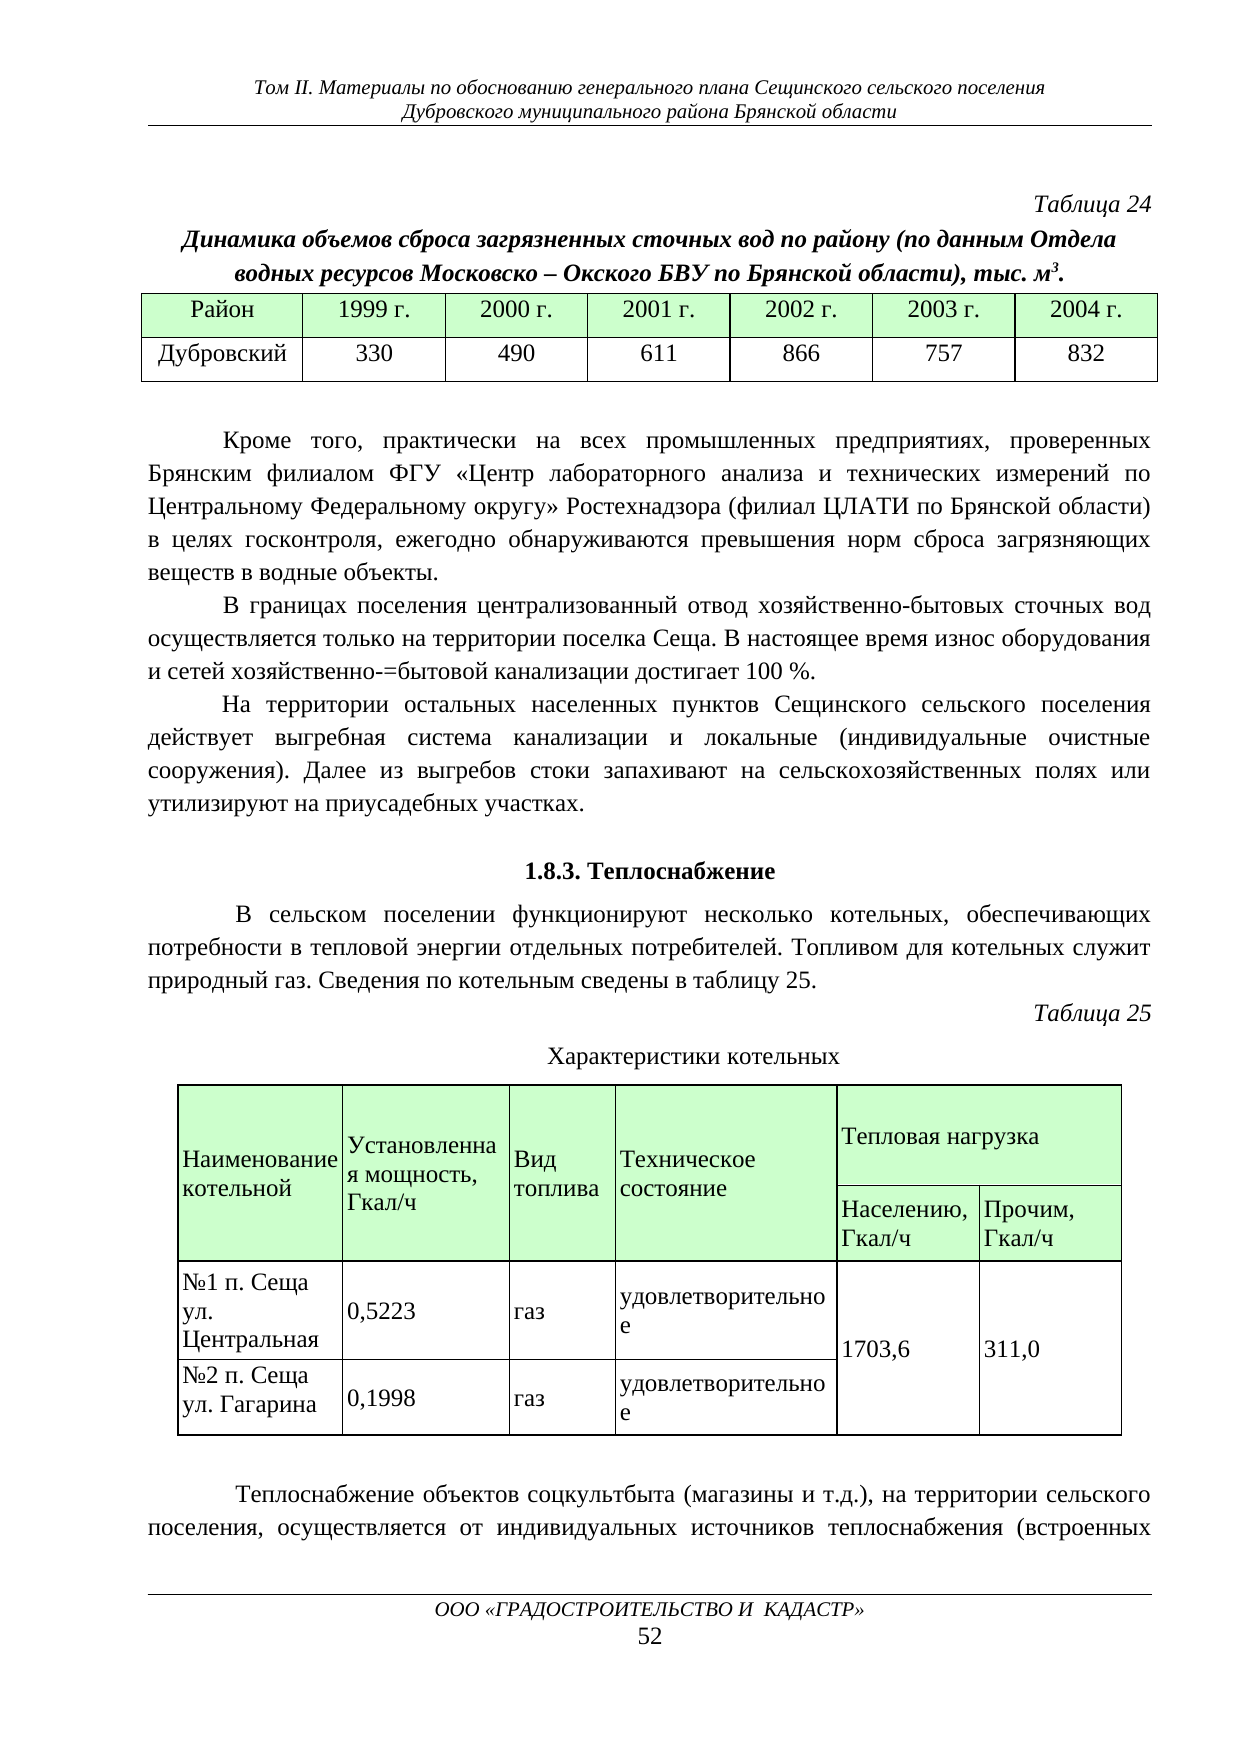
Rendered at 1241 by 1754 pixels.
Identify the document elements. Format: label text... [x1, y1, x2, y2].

text Кроме того, практически на всех промышленных предприятиях, проверенных Брянским филиалом ФГУ «Центр лабораторного анализа и технических измерений по Центральному Федеральному округу» Ростехнадзора (филиал ЦЛАТИ по Брянской области) в целях госконтроля, ежегодно обнаруживаются превышения норм сброса загрязняющих веществ в водные объекты. [148, 425, 1152, 586]
text В границах поселения централизованный отвод хозяйственно-бытовых сточных вод осуществляется только на территории поселка Сеща. В настоящее время износ оборудования и сетей хозяйственно-=бытовой канализации достигает 100 %. [148, 590, 1152, 685]
table_cell 866 [731, 338, 872, 381]
table_cell удовлетворительное [616, 1360, 836, 1434]
text Динамика объемов сброса загрязненных сточных вод по району (по данным Отдела водных ресурсов Московско – Окского БВУ по Брянской области), тыс. м3. [148, 224, 1152, 287]
table_cell 0,1998 [343, 1360, 509, 1434]
table_header Установленная мощность, Гкал/ч [343, 1086, 509, 1260]
table_header . [1016, 294, 1157, 337]
table_cell Населению, Гкал/ч [838, 1186, 979, 1260]
table_cell 311,0 [980, 1262, 1121, 1434]
table_header Наименование котельной [179, 1086, 342, 1260]
table_cell удовлетворительное [616, 1262, 836, 1358]
text На территории остальных населенных пунктов Сещинского сельского поселения действует выгребная система канализации и локальные (индивидуальные очистные сооружения). Далее из выгребов стоки запахивают на сельскохозяйственных полях или утилизируют на приусадебных участках. [148, 689, 1152, 817]
table_header Вид топлива [510, 1086, 615, 1260]
table_header Район [142, 294, 302, 337]
table_cell 0,5223 [343, 1262, 509, 1358]
table_header . [731, 294, 872, 337]
text 1.8.3. Теплоснабжение [148, 856, 1152, 885]
table_header Техническое состояние [616, 1086, 836, 1260]
table_cell №2 п. Сеща ул. Гагарина [179, 1360, 342, 1434]
table_header . [303, 294, 445, 337]
table_header . [873, 294, 1014, 337]
table_header Тепловая нагрузка [838, 1086, 1121, 1184]
table_cell Прочим, Гкал/ч [980, 1186, 1121, 1260]
table_cell 490 [446, 338, 587, 381]
table_cell №1 п. Сеща ул. Центральная [179, 1262, 342, 1358]
table_cell 611 [588, 338, 729, 381]
text Таблица 24 [148, 189, 1152, 218]
table_header . [446, 294, 587, 337]
table_cell 757 [873, 338, 1014, 381]
text Характеристики котельных [148, 1041, 1152, 1070]
text В сельском поселении функционируют несколько котельных, обеспечивающих потребности в тепловой энергии отдельных потребителей. Топливом для котельных служит природный газ. Сведения по котельным сведены в таблицу 25. [148, 899, 1152, 994]
table_cell Дубровский [142, 338, 302, 381]
table_cell 330 [303, 338, 445, 381]
table_cell газ [510, 1262, 615, 1358]
table_cell газ [510, 1360, 615, 1434]
table_cell 832 [1016, 338, 1157, 381]
table_cell 1703,6 [838, 1262, 979, 1434]
table_header . [588, 294, 729, 337]
text Таблица 25 [148, 998, 1152, 1027]
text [148, 1479, 1152, 1541]
